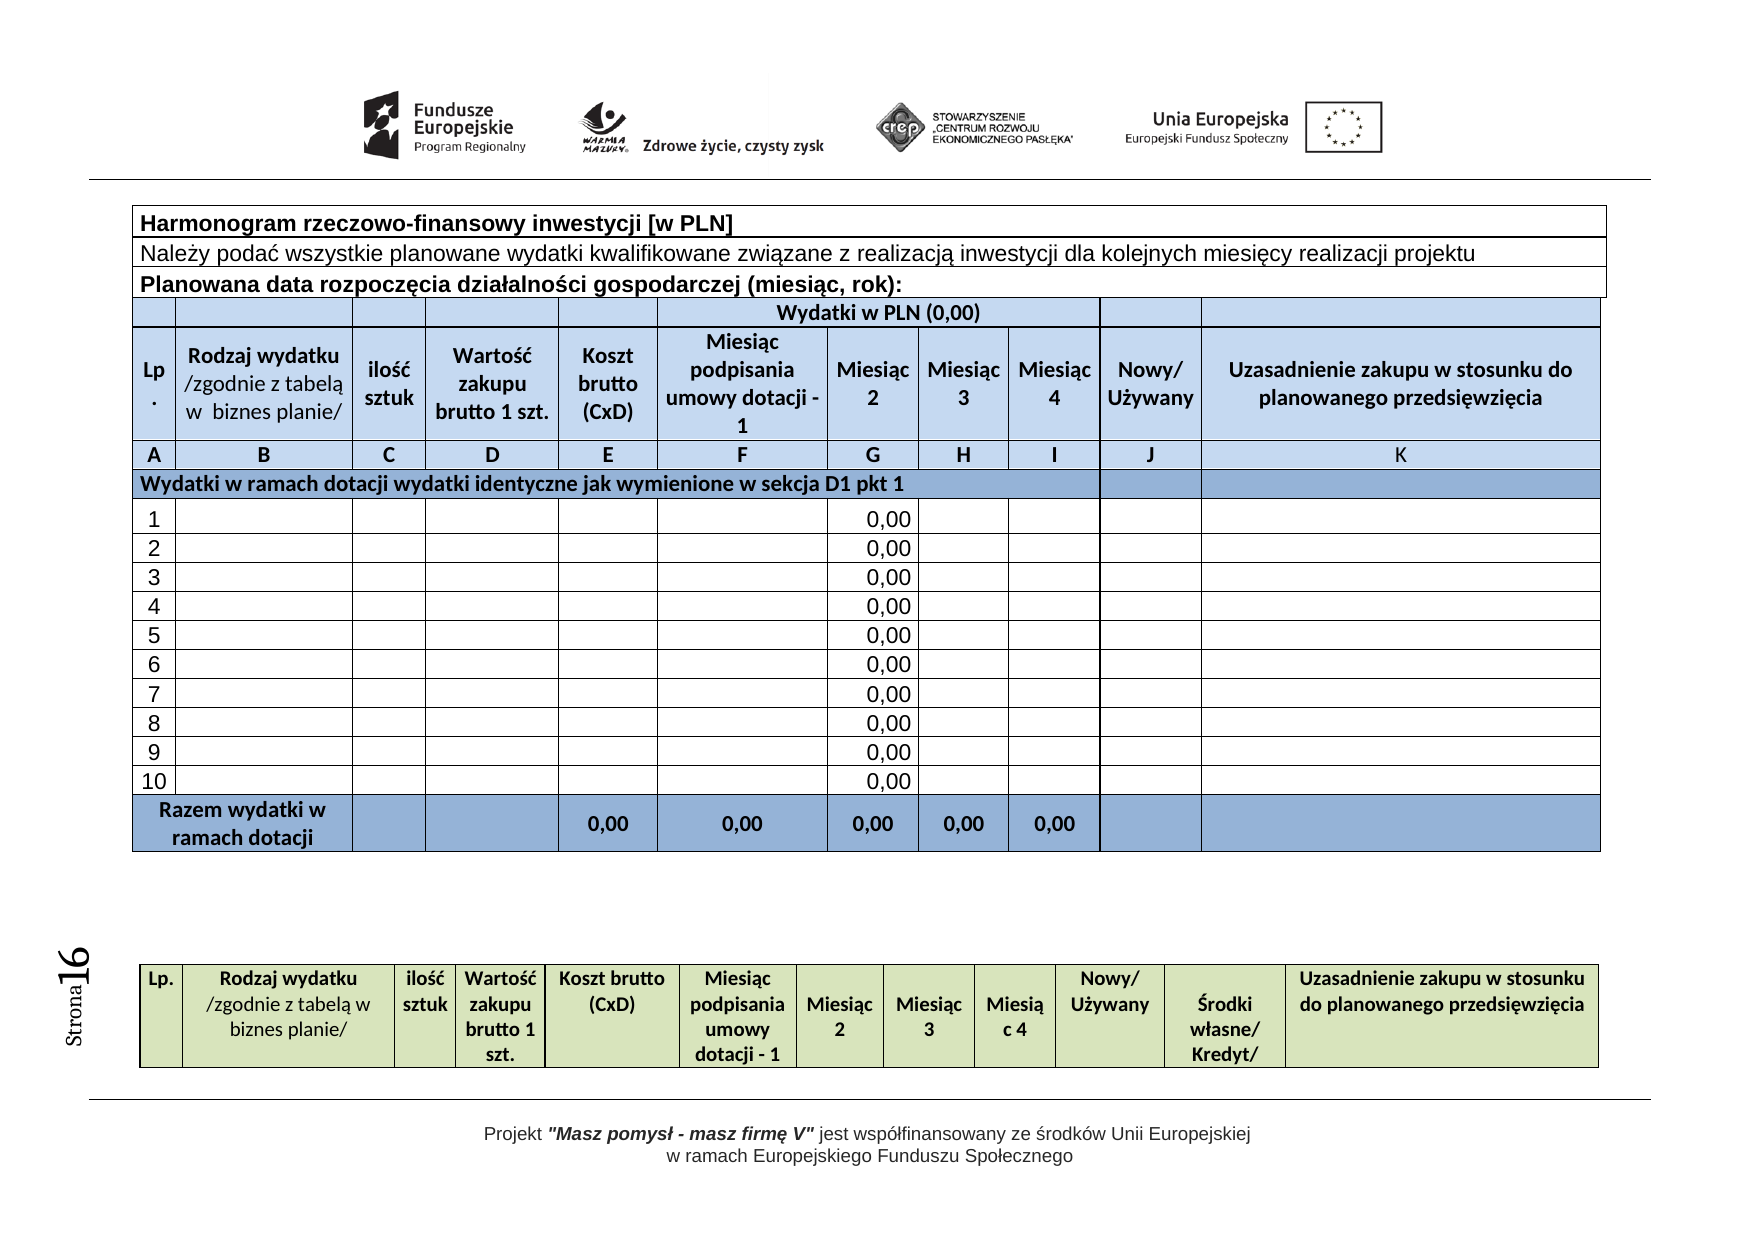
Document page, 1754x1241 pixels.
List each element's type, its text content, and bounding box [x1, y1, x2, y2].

table_header Miesiąc 4 [975, 965, 1055, 1067]
table_cell [1202, 795, 1600, 851]
table_cell 0,00 [828, 499, 918, 532]
table_cell [353, 298, 425, 326]
table_cell 0,00 [1009, 795, 1099, 851]
table_cell [658, 563, 827, 591]
table_cell [1009, 592, 1099, 620]
table_header Nowy/ Używany [1056, 965, 1164, 1067]
table_cell C [353, 441, 425, 468]
table_cell [1101, 534, 1201, 562]
table_cell I [1009, 441, 1099, 468]
table_cell [426, 708, 558, 736]
table_cell [426, 795, 558, 851]
table_cell [353, 679, 425, 707]
table_cell [1009, 563, 1099, 591]
table_cell 4 [133, 592, 175, 620]
table_cell [1101, 708, 1201, 736]
table_cell [919, 650, 1008, 678]
table_cell 2 [133, 534, 175, 562]
table_cell [1009, 499, 1099, 532]
table_cell G [828, 441, 918, 468]
table_cell [176, 298, 352, 326]
table_cell [1202, 679, 1600, 707]
table_cell A [133, 441, 175, 468]
table_cell [559, 679, 657, 707]
table_cell E [559, 441, 657, 468]
table_cell [426, 534, 558, 562]
table_cell [919, 679, 1008, 707]
table_cell [353, 737, 425, 765]
table_cell [1101, 563, 1201, 591]
table_cell [1009, 766, 1099, 794]
table_cell Należy podać wszystkie planowane wydatki kwalifikowane związane z realizacją inwestycji dla kolejnych miesięcy realizacji projektu [133, 238, 1606, 266]
table_cell [658, 621, 827, 649]
table_cell [353, 563, 425, 591]
table_cell Miesiąc podpisania umowy dotacji - 1 [658, 328, 827, 439]
table_cell [1202, 650, 1600, 678]
table_cell 0,00 [658, 795, 827, 851]
table_cell [1101, 679, 1201, 707]
table_cell [1009, 621, 1099, 649]
table_cell 0,00 [828, 592, 918, 620]
table_cell [1101, 737, 1201, 765]
table_cell [1202, 708, 1600, 736]
table_cell [176, 592, 352, 620]
table_cell [1101, 650, 1201, 678]
table_header Miesiąc 2 [797, 965, 883, 1067]
table_cell [1202, 563, 1600, 591]
table_cell [1202, 470, 1600, 498]
table_cell [176, 534, 352, 562]
table_cell [658, 499, 827, 532]
table_cell [559, 708, 657, 736]
table_cell Lp. [133, 328, 175, 439]
table_cell 0,00 [919, 795, 1008, 851]
table_cell [353, 592, 425, 620]
table_cell 1 [133, 499, 175, 532]
table_cell [1202, 737, 1600, 765]
table_cell [1009, 679, 1099, 707]
table_cell [1202, 621, 1600, 649]
table_cell Miesiąc 2 [828, 328, 918, 439]
table_cell 7 [133, 679, 175, 707]
table_header Koszt brutto (CxD) [546, 965, 679, 1067]
table_cell [426, 499, 558, 532]
table_cell ilość sztuk [353, 328, 425, 439]
table_cell 10 [133, 766, 175, 794]
table_cell [919, 499, 1008, 532]
table_cell [353, 499, 425, 532]
table_cell [559, 534, 657, 562]
table_cell Miesiąc 4 [1009, 328, 1099, 439]
table_header ilość sztuk [395, 965, 455, 1067]
picture [346, 73, 1399, 177]
table_cell [919, 737, 1008, 765]
table_cell [426, 650, 558, 678]
table_cell [1202, 592, 1600, 620]
table_header Miesiąc podpisania umowy dotacji - 1 [680, 965, 796, 1067]
table_cell [658, 708, 827, 736]
table_cell [919, 766, 1008, 794]
table_header Uzasadnienie zakupu w stosunku do planowanego przedsięwzięcia [1286, 965, 1598, 1067]
table_cell [919, 708, 1008, 736]
table_cell [426, 679, 558, 707]
table_cell D [426, 441, 558, 468]
table_cell [176, 650, 352, 678]
table_cell [559, 499, 657, 532]
table_cell [1101, 795, 1201, 851]
table_cell Wydatki w ramach dotacji wydatki identyczne jak wymienione w sekcja D1 pkt 1 [133, 470, 1099, 498]
table_cell [658, 592, 827, 620]
table_cell [1009, 737, 1099, 765]
table_cell [353, 534, 425, 562]
table_cell [353, 795, 425, 851]
table_cell Koszt brutto (CxD) [559, 328, 657, 439]
table_cell Wartość zakupu brutto 1 szt. [426, 328, 558, 439]
table_cell [1101, 592, 1201, 620]
table_cell 0,00 [828, 679, 918, 707]
table_cell [176, 708, 352, 736]
table_cell [559, 766, 657, 794]
table_cell [176, 766, 352, 794]
table_header Rodzaj wydatku /zgodnie z tabelą w biznes planie/ [183, 965, 394, 1067]
table_cell K [1202, 441, 1600, 468]
table_cell [353, 708, 425, 736]
table_cell 0,00 [828, 766, 918, 794]
table_cell [176, 737, 352, 765]
table_cell [559, 621, 657, 649]
table_cell [176, 621, 352, 649]
table_cell 0,00 [828, 534, 918, 562]
table_header Środki własne/ Kredyt/ Pożyczka* [1165, 965, 1285, 1067]
table_cell [1202, 499, 1600, 532]
table_cell [559, 298, 657, 326]
table_cell Nowy/ Używany [1101, 328, 1201, 439]
table_cell [426, 563, 558, 591]
table_cell [176, 499, 352, 532]
table_header Miesiąc 3 [884, 965, 974, 1067]
table_cell [919, 534, 1008, 562]
table_cell H [919, 441, 1008, 468]
table_cell [426, 766, 558, 794]
table_cell 0,00 [828, 795, 918, 851]
table_cell [919, 592, 1008, 620]
table_cell 0,00 [559, 795, 657, 851]
table_cell 0,00 [828, 650, 918, 678]
table_cell [1101, 621, 1201, 649]
table_cell Miesiąc 3 [919, 328, 1008, 439]
table_header Wartość zakupu brutto 1 szt. [456, 965, 544, 1067]
table_cell [353, 650, 425, 678]
table_cell 0,00 [828, 737, 918, 765]
table_cell J [1101, 441, 1201, 468]
table_cell [1101, 499, 1201, 532]
table_cell [658, 534, 827, 562]
table_cell 6 [133, 650, 175, 678]
table_cell [426, 621, 558, 649]
table_cell [919, 563, 1008, 591]
table_cell [559, 737, 657, 765]
table_cell [658, 737, 827, 765]
table_cell [1101, 298, 1201, 326]
table_header Lp. [141, 965, 182, 1067]
table_cell [353, 766, 425, 794]
table_cell [559, 563, 657, 591]
table_cell [658, 679, 827, 707]
table_cell [1101, 470, 1201, 498]
table_cell [1202, 298, 1600, 326]
table_cell [1009, 534, 1099, 562]
table_cell [426, 298, 558, 326]
table_cell [353, 621, 425, 649]
table_cell 0,00 [828, 563, 918, 591]
table_cell [1009, 650, 1099, 678]
table_cell Rodzaj wydatku /zgodnie z tabelą w biznes planie/ [176, 328, 352, 439]
table_cell 8 [133, 708, 175, 736]
table_cell Wydatki w PLN (0,00) [658, 298, 1099, 326]
table_cell [1101, 766, 1201, 794]
table_cell [559, 650, 657, 678]
table_cell 0,00 [828, 708, 918, 736]
table_cell 0,00 [828, 621, 918, 649]
table_cell 3 [133, 563, 175, 591]
table_cell [176, 679, 352, 707]
table_header Harmonogram rzeczowo-finansowy inwestycji [w PLN] [133, 206, 1606, 236]
table_cell 5 [133, 621, 175, 649]
table_cell [658, 766, 827, 794]
table_cell [176, 563, 352, 591]
table_cell Uzasadnienie zakupu w stosunku do planowanego przedsięwzięcia [1202, 328, 1600, 439]
table_cell [133, 298, 175, 326]
table_cell [1202, 534, 1600, 562]
table_cell [1202, 766, 1600, 794]
table_cell Planowana data rozpoczęcia działalności gospodarczej (miesiąc, rok): [133, 267, 1606, 297]
table_cell F [658, 441, 827, 468]
table_cell 9 [133, 737, 175, 765]
table_cell [919, 621, 1008, 649]
table_cell Razem wydatki w ramach dotacji [133, 795, 352, 851]
table_cell [426, 592, 558, 620]
table_cell B [176, 441, 352, 468]
table_cell [559, 592, 657, 620]
table_cell [658, 650, 827, 678]
table_cell [1009, 708, 1099, 736]
table_cell [426, 737, 558, 765]
